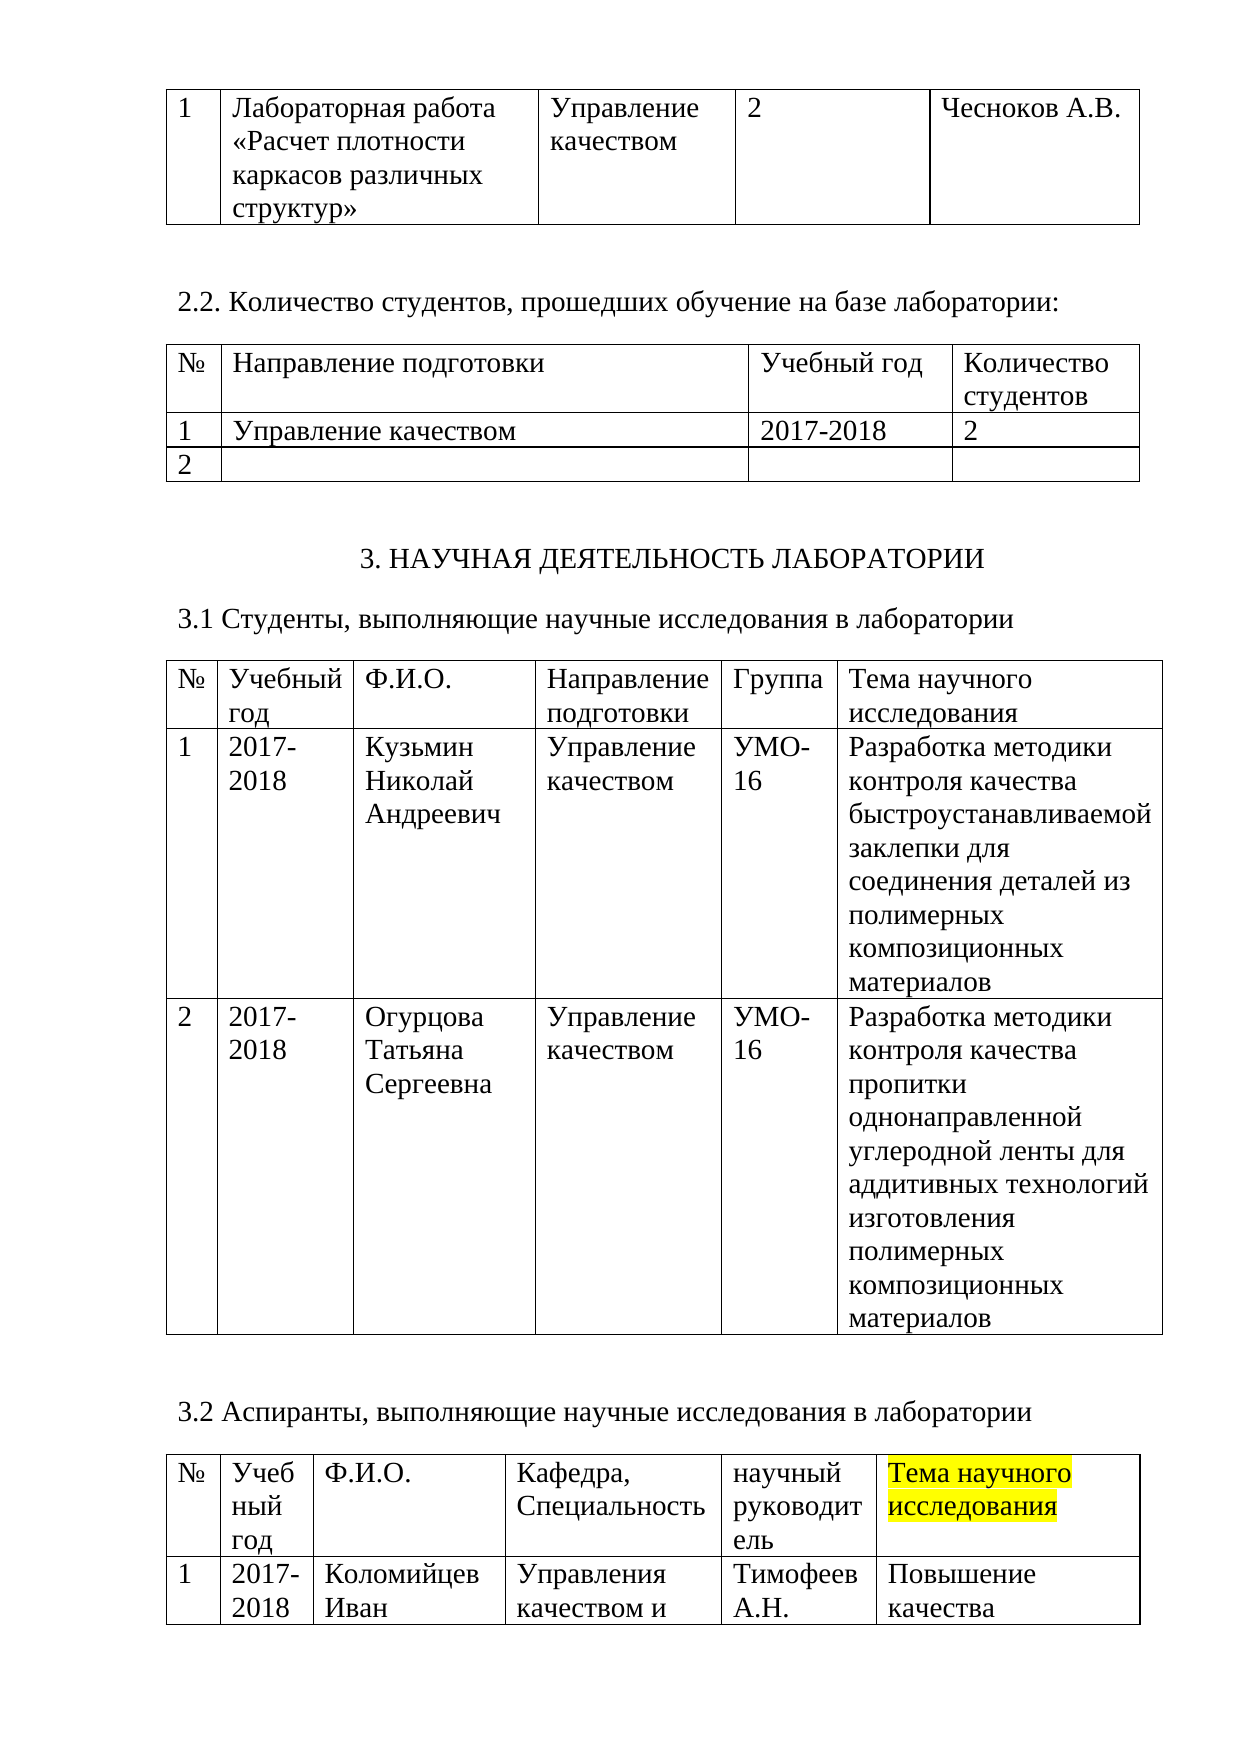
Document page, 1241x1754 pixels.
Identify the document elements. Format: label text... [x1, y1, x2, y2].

text 2.2. Количество студентов, прошедших обучение на базе лаборатории: [177, 284, 1152, 318]
table_cell Огурцова Татьяна Сергеевна [354, 999, 535, 1334]
table_header Учебный год [221, 1455, 313, 1556]
table_cell [749, 448, 952, 481]
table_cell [877, 1557, 1139, 1624]
table_cell 2017-2018 [221, 1557, 313, 1624]
table_header Количество студентов [953, 345, 1139, 412]
table_cell 2 [167, 999, 217, 1334]
table_header № [167, 1455, 220, 1556]
table_cell Управление качеством [536, 729, 721, 998]
table_header научный руководитель [722, 1455, 876, 1556]
table_header Направление подготовки [536, 661, 721, 728]
table_header Тема научного исследования [877, 1455, 1139, 1556]
table_cell 2017-2018 [218, 729, 353, 998]
table_header Направление подготовки [222, 345, 748, 412]
table_cell 2 [736, 90, 929, 224]
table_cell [314, 1557, 505, 1624]
table_cell Чесноков А.В. [931, 90, 1139, 224]
table_cell Кузьмин Николай Андреевич [354, 729, 535, 998]
table_cell УМО-16 [722, 999, 837, 1334]
table_header Ф.И.О. [314, 1455, 505, 1556]
table_cell УМО-16 [722, 729, 837, 998]
table_cell 1 [167, 90, 220, 224]
table_cell Лабораторная работа «Расчет плотности каркасов различных структур» [221, 90, 538, 224]
table_cell Разработка методики контроля качества быстроустанавливаемой заклепки для соединения деталей из полимерных композиционных материалов [838, 729, 1162, 998]
table_cell 2017-2018 [749, 413, 952, 446]
text 3.2 Аспиранты, выполняющие научные исследования в лаборатории [177, 1394, 1152, 1428]
table_cell Разработка методики контроля качества пропитки однонаправленной углеродной ленты для аддитивных технологий изготовления полимерных композиционных материалов [838, 999, 1162, 1334]
table_header Тема научного исследования [838, 661, 1162, 728]
table_cell 2017-2018 [218, 999, 353, 1334]
table_header Группа [722, 661, 837, 728]
table_cell Управление качеством [222, 413, 748, 446]
table_header Ф.И.О. [354, 661, 535, 728]
table_header № [167, 661, 217, 728]
table_cell 1 [167, 1557, 220, 1624]
table_cell 2 [167, 448, 221, 481]
text 3.1 Студенты, выполняющие научные исследования в лаборатории [177, 601, 1152, 634]
table_header Учебный год [749, 345, 952, 412]
table_cell 2 [953, 413, 1139, 446]
table_header № [167, 345, 221, 412]
table_cell Управление качеством [536, 999, 721, 1334]
table_cell Управление качеством [539, 90, 735, 224]
table_header Учебный год [218, 661, 353, 728]
table_cell [953, 448, 1139, 481]
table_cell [506, 1557, 721, 1624]
table_cell [222, 448, 748, 481]
table_cell 1 [167, 413, 221, 446]
table_cell Тимофеев А.Н. [722, 1557, 876, 1624]
table_cell 1 [167, 729, 217, 998]
table_header Кафедра, Специальность [506, 1455, 721, 1556]
text 3. НАУЧНАЯ ДЕЯТЕЛЬНОСТЬ ЛАБОРАТОРИИ [177, 541, 1152, 575]
